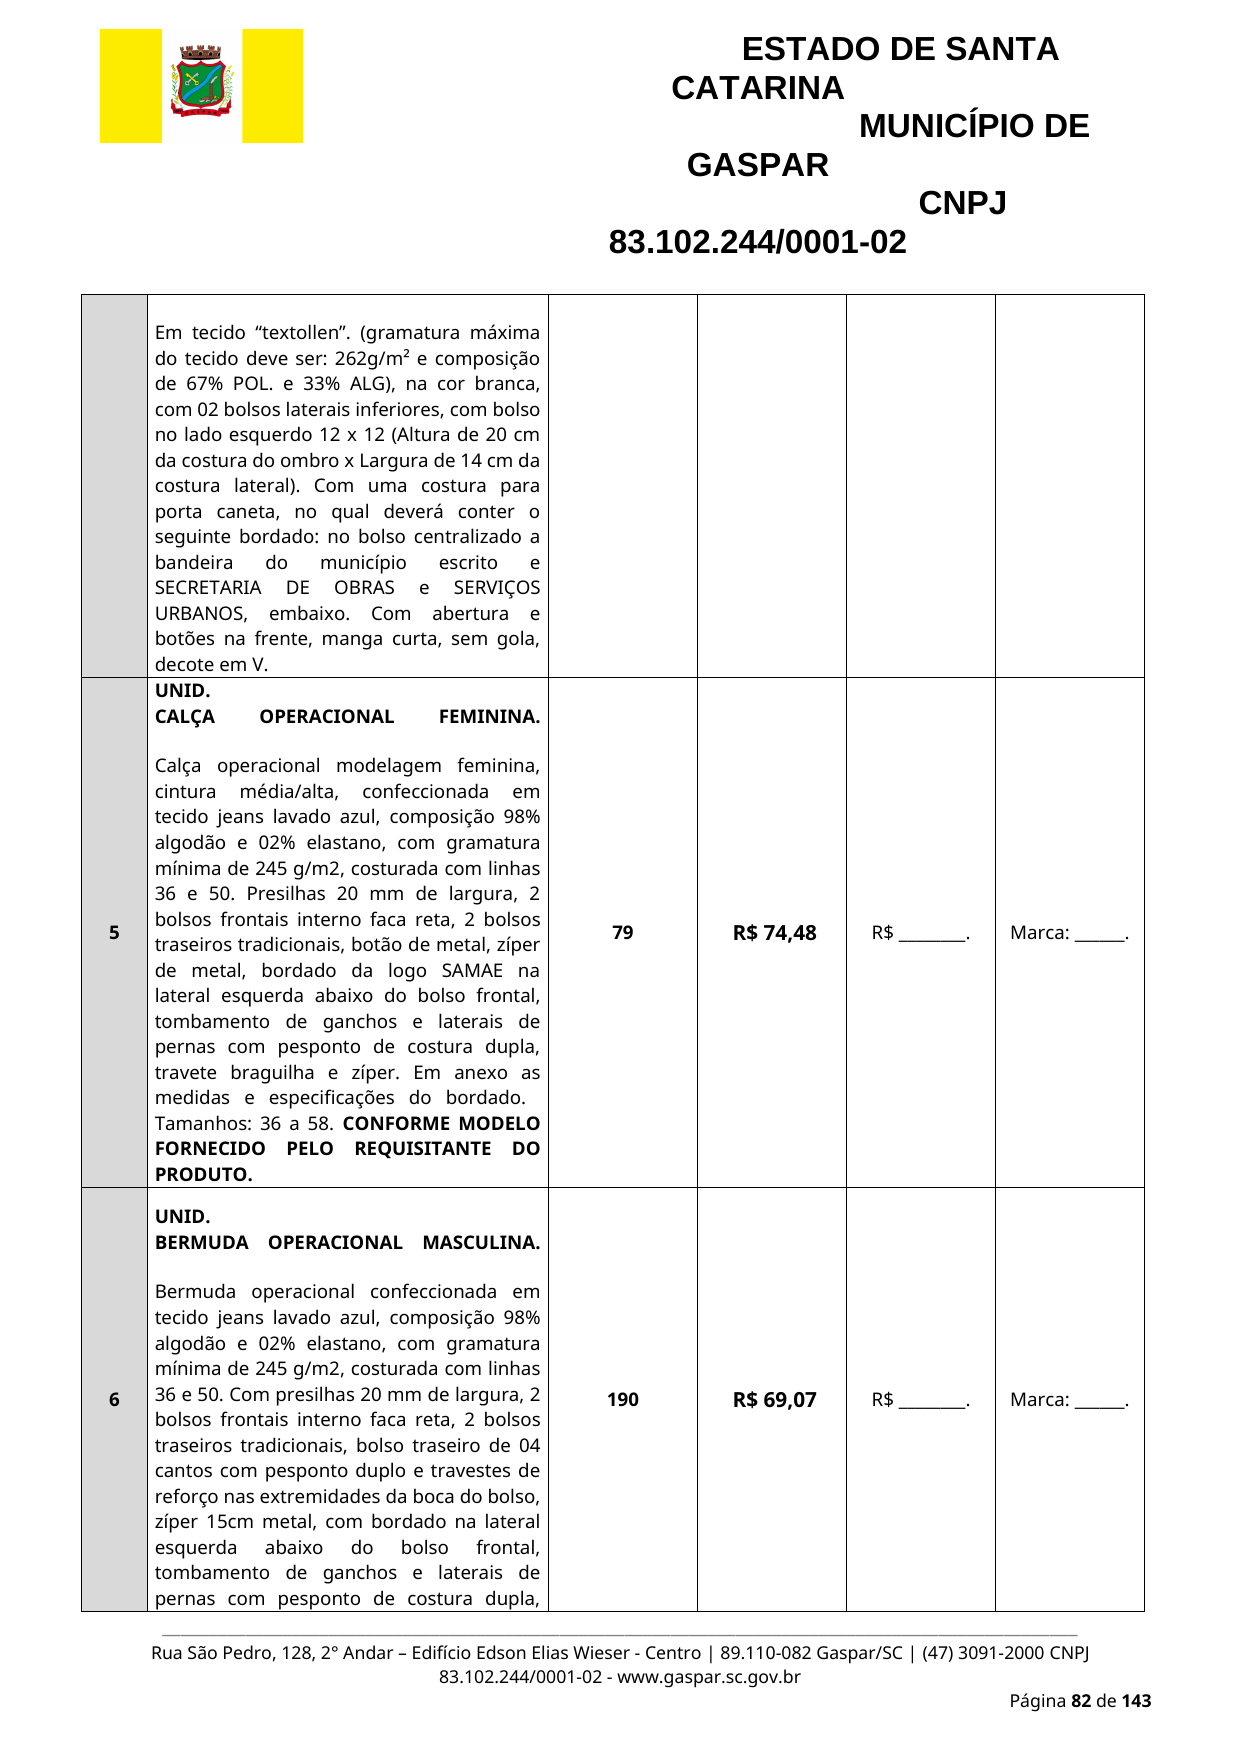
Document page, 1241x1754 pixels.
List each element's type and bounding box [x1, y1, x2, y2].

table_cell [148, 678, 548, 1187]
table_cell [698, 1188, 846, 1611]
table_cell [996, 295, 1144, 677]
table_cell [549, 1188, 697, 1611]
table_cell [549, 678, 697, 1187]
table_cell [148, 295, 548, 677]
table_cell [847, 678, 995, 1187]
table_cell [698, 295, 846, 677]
picture [100, 29, 303, 143]
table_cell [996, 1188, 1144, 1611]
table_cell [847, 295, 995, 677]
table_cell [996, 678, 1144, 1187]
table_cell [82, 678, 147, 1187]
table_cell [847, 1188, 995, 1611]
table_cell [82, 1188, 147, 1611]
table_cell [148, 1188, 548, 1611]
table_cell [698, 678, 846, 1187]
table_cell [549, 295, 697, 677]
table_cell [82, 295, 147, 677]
